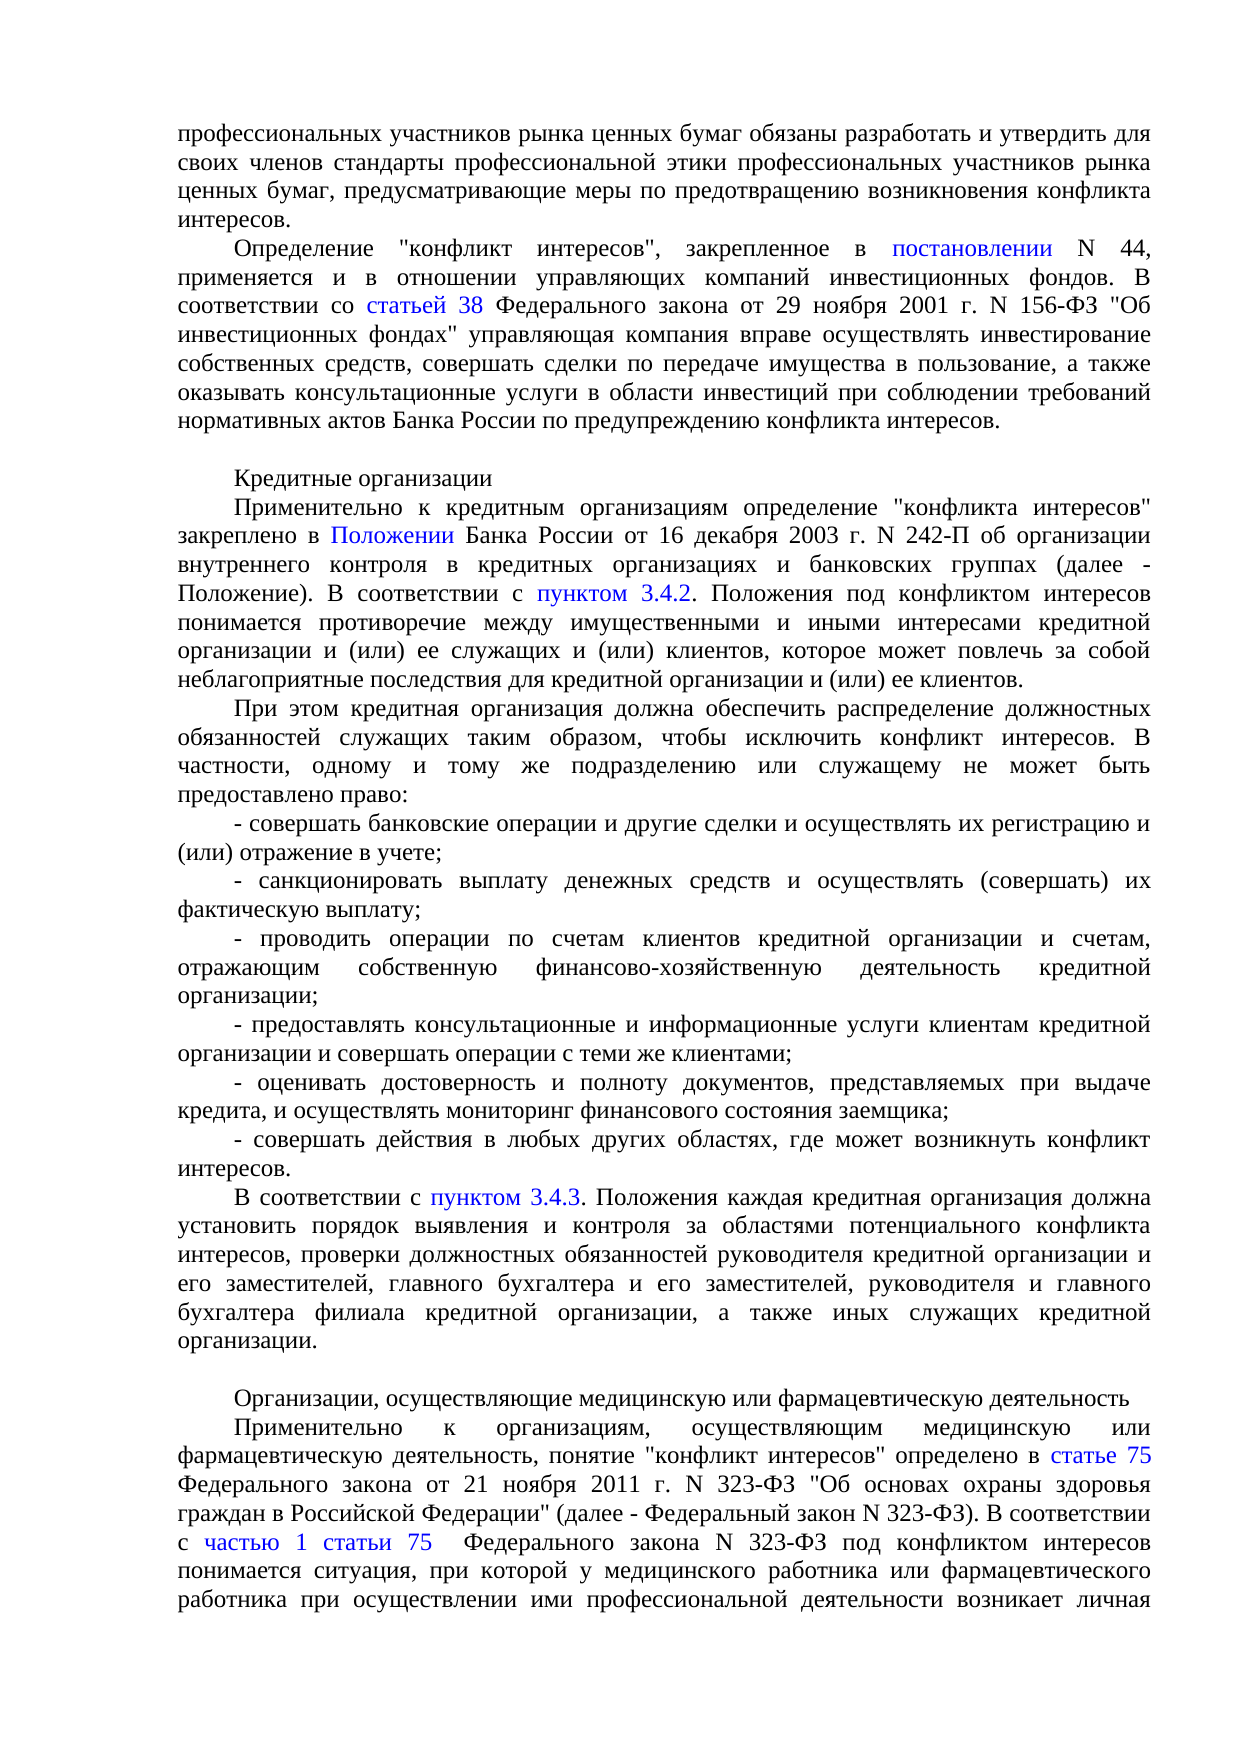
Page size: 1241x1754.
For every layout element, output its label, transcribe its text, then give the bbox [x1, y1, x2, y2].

text В соответствии с пунктом 3.4.3. Положения каждая кредитная организация должна установить порядок выявления и контроля за областями потенциального конфликта интересов, проверки должностных обязанностей руководителя кредитной организации и его заместителей, главного бухгалтера и его заместителей, руководителя и главного бухгалтера филиала кредитной организации, а также иных служащих кредитной организации. [177, 1182, 1152, 1354]
text - проводить операции по счетам клиентов кредитной организации и счетам, отражающим собственную финансово-хозяйственную деятельность кредитной организации; [177, 923, 1152, 1009]
text Применительно к кредитным организациям определение "конфликта интересов" закреплено в Положении Банка России от 16 декабря 2003 г. N 242-П об организации внутреннего контроля в кредитных организациях и банковских группах (далее - Положение). В соответствии с пунктом 3.4.2. Положения под конфликтом интересов понимается противоречие между имущественными и иными интересами кредитной организации и (или) ее служащих и (или) клиентов, которое может повлечь за собой неблагоприятные последствия для кредитной организации и (или) ее клиентов. [177, 492, 1152, 693]
text - санкционировать выплату денежных средств и осуществлять (совершать) их фактическую выплату; [177, 866, 1152, 923]
text При этом кредитная организация должна обеспечить распределение должностных обязанностей служащих таким образом, чтобы исключить конфликт интересов. В частности, одному и тому же подразделению или служащему не может быть предоставлено право: [177, 693, 1152, 808]
text - совершать действия в любых других областях, где может возникнуть конфликт интересов. [177, 1124, 1152, 1182]
text Организации, осуществляющие медицинскую или фармацевтическую деятельность [177, 1383, 1152, 1412]
text - оценивать достоверность и полноту документов, представляемых при выдаче кредита, и осуществлять мониторинг финансового состояния заемщика; [177, 1067, 1152, 1124]
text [177, 118, 1152, 233]
text Определение "конфликт интересов", закрепленное в постановлении N 44, применяется и в отношении управляющих компаний инвестиционных фондов. В соответствии со статьей 38 Федерального закона от 29 ноября 2001 г. N 156-ФЗ "Об инвестиционных фондах" управляющая компания вправе осуществлять инвестирование собственных средств, совершать сделки по передаче имущества в пользование, а также оказывать консультационные услуги в области инвестиций при соблюдении требований нормативных актов Банка России по предупреждению конфликта интересов. [177, 233, 1152, 434]
text - предоставлять консультационные и информационные услуги клиентам кредитной организации и совершать операции с теми же клиентами; [177, 1009, 1152, 1067]
text Кредитные организации [177, 463, 1152, 492]
text - совершать банковские операции и другие сделки и осуществлять их регистрацию и (или) отражение в учете; [177, 808, 1152, 866]
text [177, 1412, 1152, 1613]
